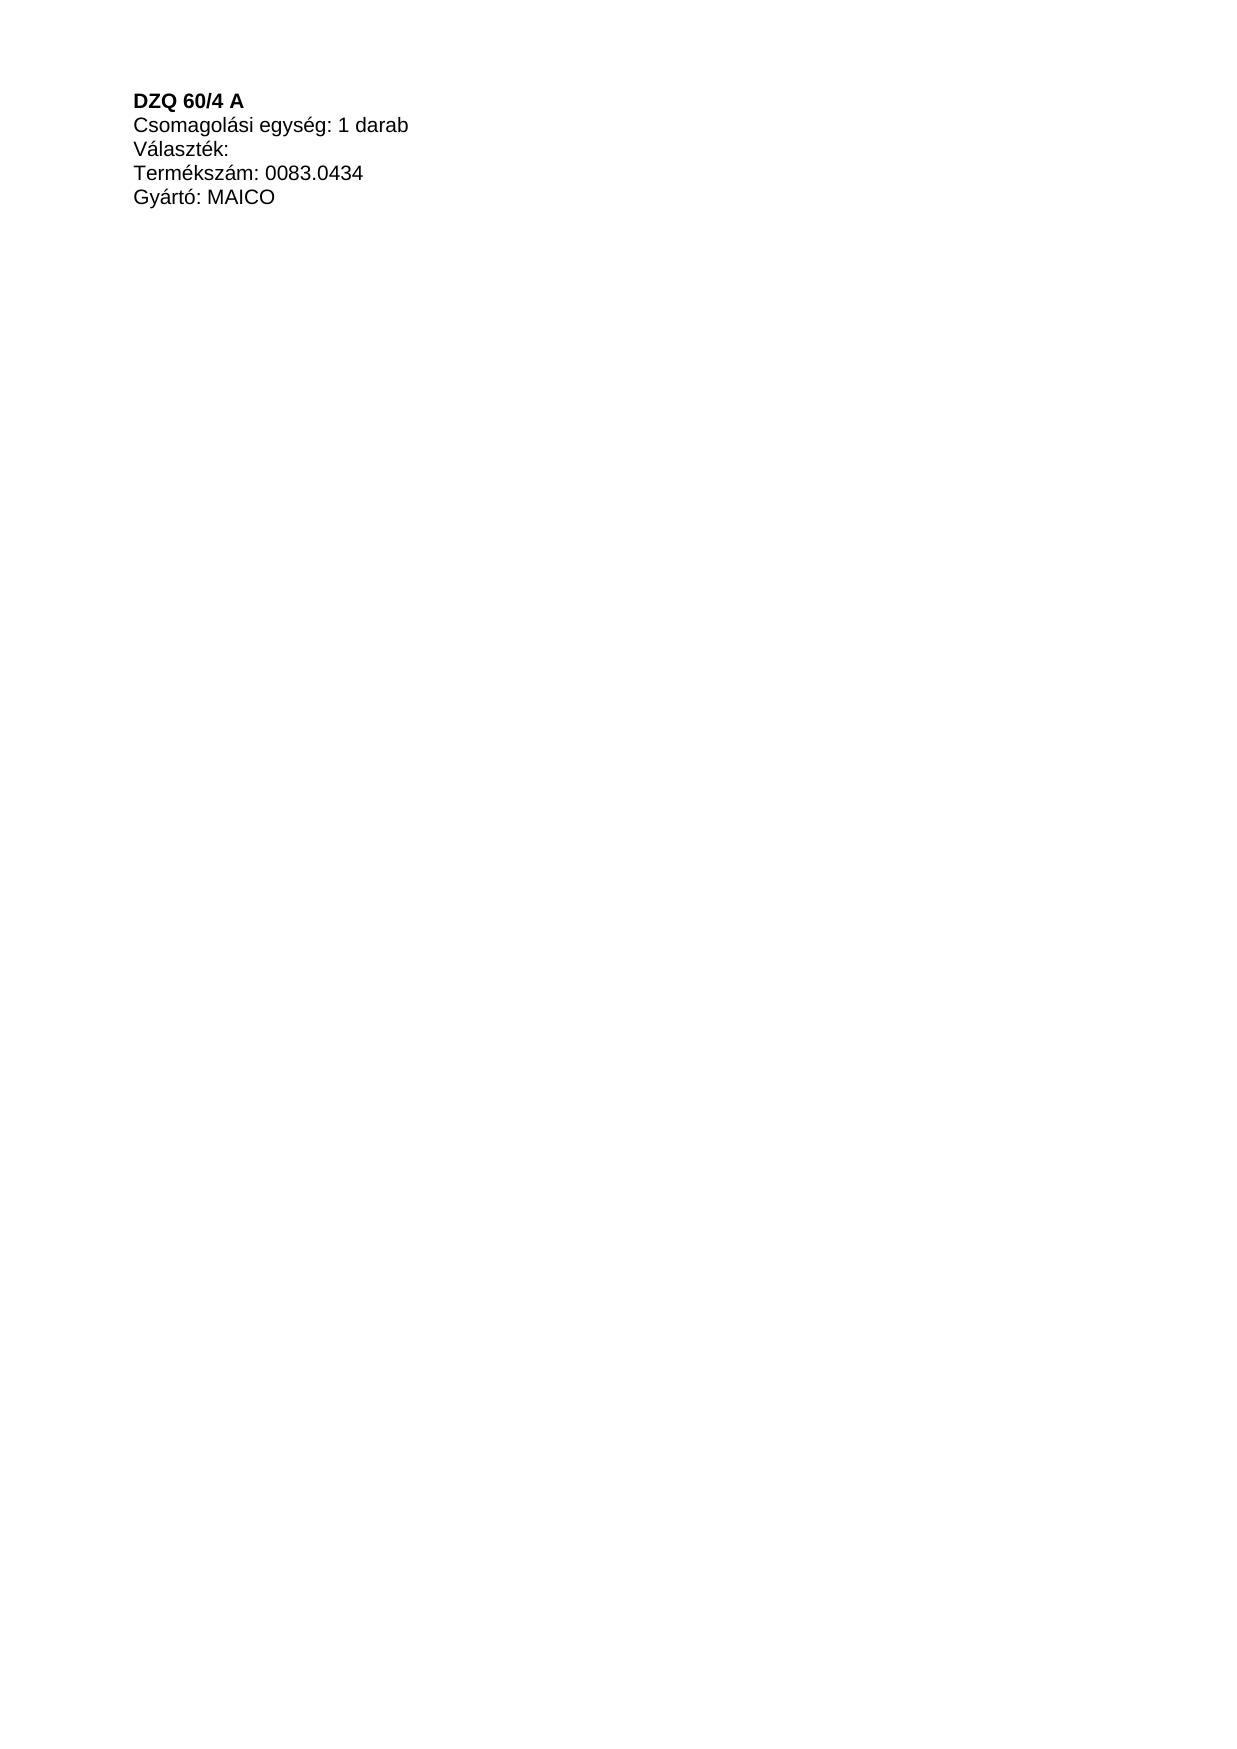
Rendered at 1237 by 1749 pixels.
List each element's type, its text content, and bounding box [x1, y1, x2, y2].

text DZQ 60/4 ACsomagolási egység: 1 darabVálaszték: Termékszám: 0083.0434Gyártó: MAICO [133, 89, 1148, 208]
